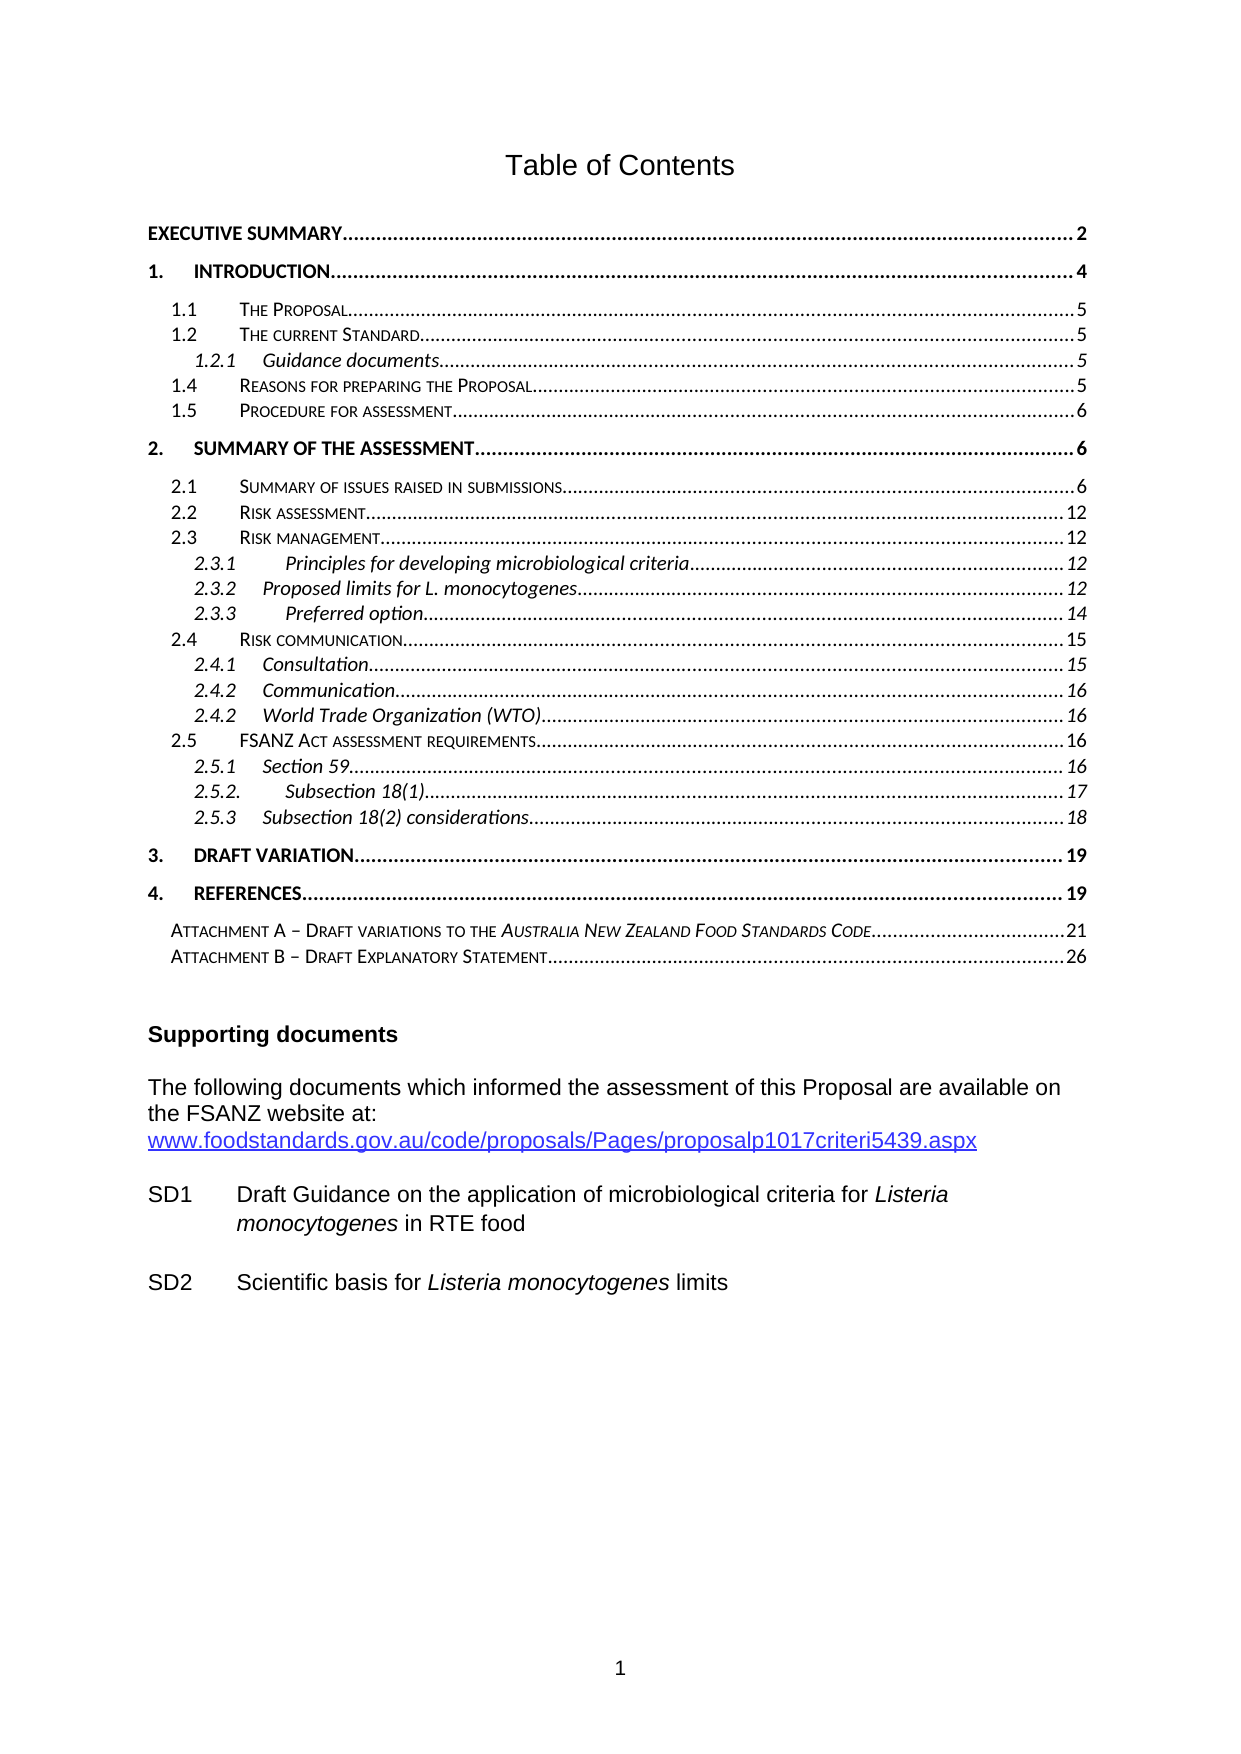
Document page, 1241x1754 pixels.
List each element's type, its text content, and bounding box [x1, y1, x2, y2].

text SD1 Draft Guidance on the application of microbiological criteria for Listeria monocytogenes in RTE food [148, 1179, 1092, 1238]
text 1.2.1 Guidance documents 5 [193, 347, 1092, 372]
text Table of Contents [148, 148, 1092, 181]
text 2.4 Risk communication 15 [171, 626, 1092, 651]
text SD2 Scientific basis for Listeria monocytogenes limits [148, 1267, 1092, 1296]
text 1. Introduction 4 [148, 258, 1092, 283]
text 2.3 Risk management 12 [171, 524, 1092, 550]
text 1.1 The Proposal 5 [171, 296, 1092, 321]
text 2. Summary of the assessment 6 [148, 436, 1092, 461]
text 2.5.3 Subsection 18(2) considerations 18 [193, 804, 1092, 829]
text Attachment A – Draft variations to the Australia New Zealand Food Standards Code 21 [171, 918, 1092, 943]
text 2.3.1 Principles for developing microbiological criteria 12 [193, 550, 1092, 575]
text 2.3.3 Preferred option 14 [193, 601, 1092, 626]
text 2.5 FSANZ Act assessment requirements 16 [171, 728, 1092, 753]
text 2.4.2 Communication 16 [193, 677, 1092, 702]
text 2.4.1 Consultation 15 [193, 651, 1092, 677]
text 2.3.2 Proposed limits for L. monocytogenes 12 [193, 575, 1092, 601]
text 1.5 Procedure for assessment 6 [171, 398, 1092, 423]
text 3. Draft variation 19 [148, 842, 1092, 867]
text 4. References 19 [148, 880, 1092, 905]
text 2.2 Risk assessment 12 [171, 499, 1092, 524]
text 1.2 The current Standard 5 [171, 321, 1092, 347]
text The following documents which informed the assessment of this Proposal are available on the FSANZ website at: www.foodstandards.gov.au/code/proposals/Pages/proposalp1017criteri5439.aspx [148, 1074, 1092, 1153]
text Attachment B – Draft Explanatory Statement 26 [171, 943, 1092, 968]
text 2.5.1 Section 59 16 [193, 753, 1092, 778]
text Executive summary 2 [148, 220, 1092, 246]
text 2.5.2. Subsection 18(1) 17 [193, 778, 1092, 804]
text Supporting documents [148, 1021, 1092, 1047]
text 1.4 Reasons for preparing the Proposal 5 [171, 372, 1092, 398]
text 2.4.2 World Trade Organization (WTO) 16 [193, 702, 1092, 728]
text 2.1 Summary of issues raised in submissions 6 [171, 473, 1092, 499]
